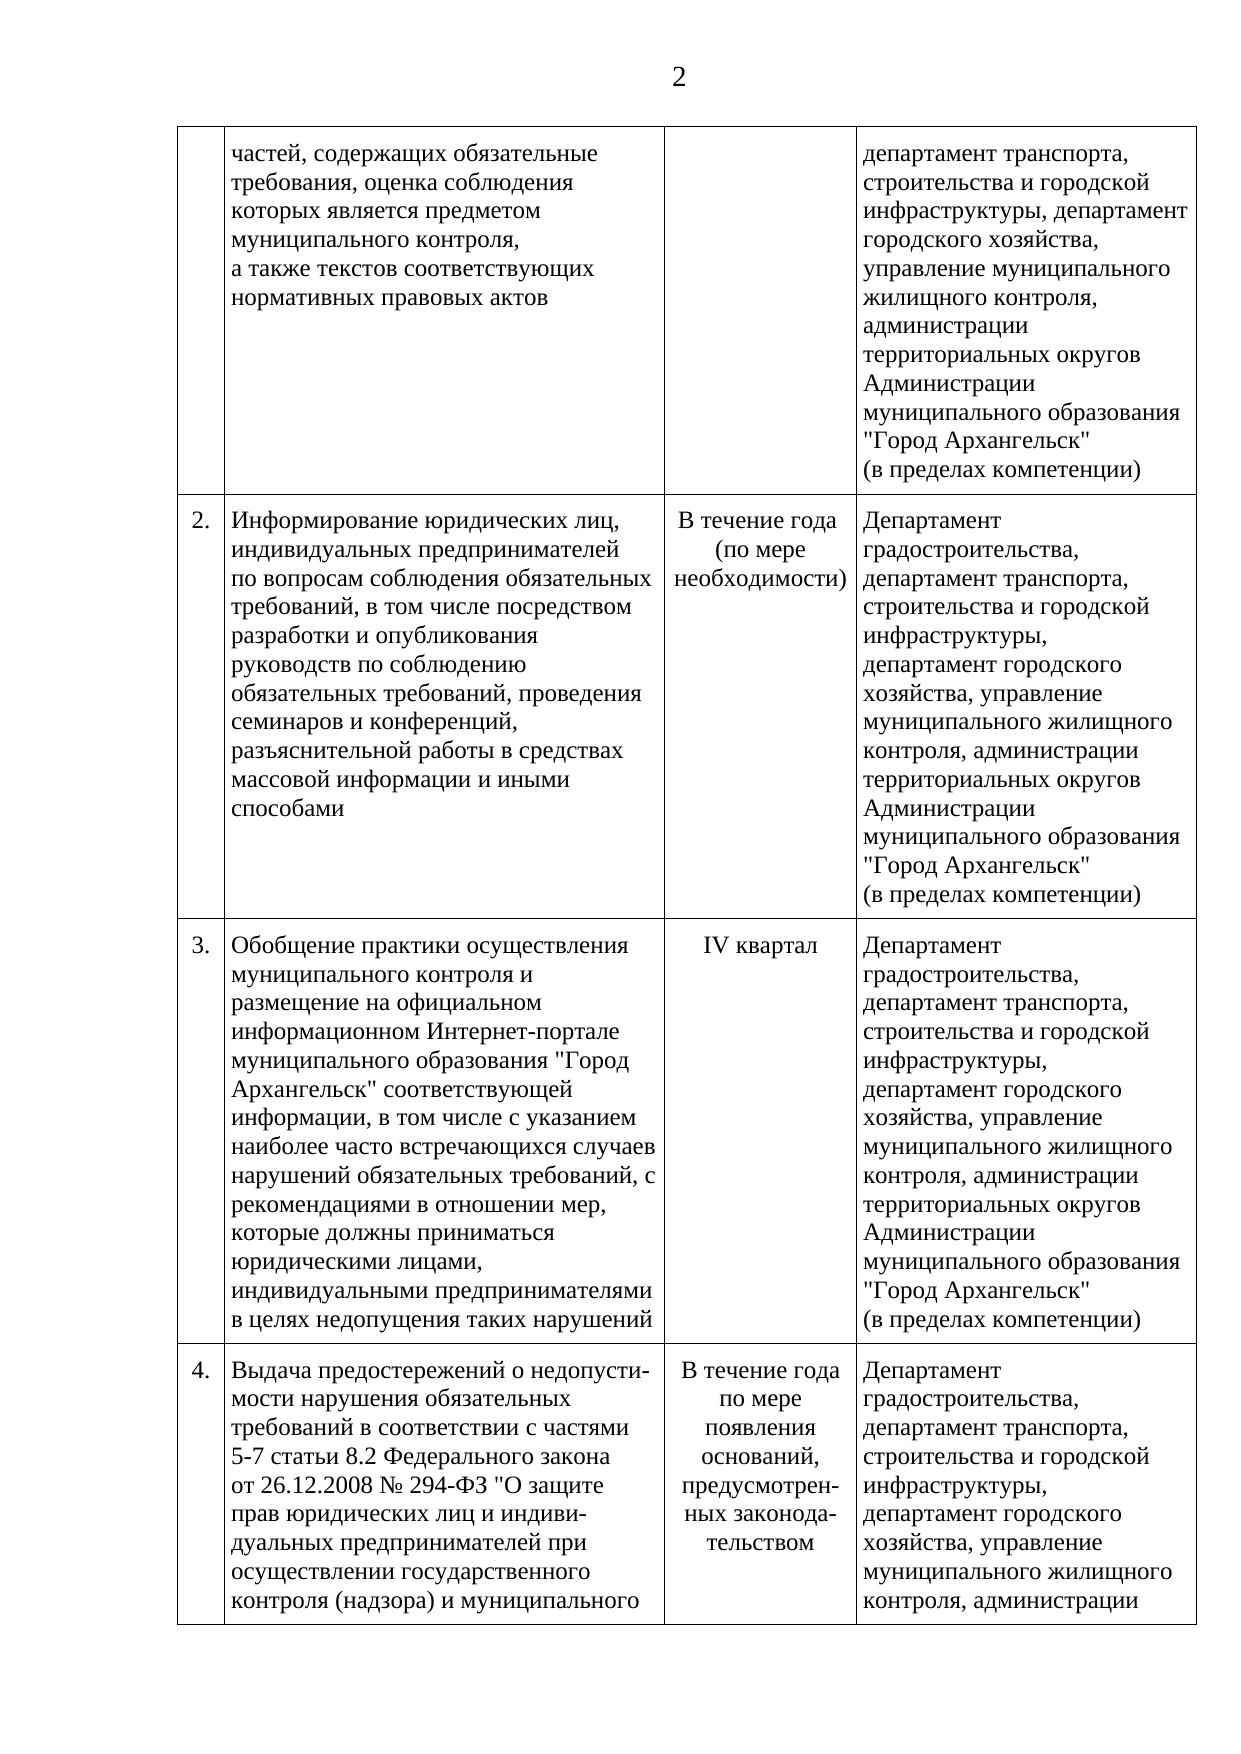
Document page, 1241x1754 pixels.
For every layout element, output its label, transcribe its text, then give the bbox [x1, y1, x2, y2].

table_cell 2. [178, 495, 224, 918]
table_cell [225, 127, 664, 493]
table_cell IV квартал [665, 919, 856, 1343]
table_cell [665, 127, 856, 493]
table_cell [857, 1344, 1196, 1624]
table_cell 1. [178, 127, 224, 493]
table_cell В течение года (по мере необходимости) [665, 495, 856, 918]
table_cell Информирование юридических лиц, индивидуальных предпринимателей по вопросам соблюдения обязательных требований, в том числе посредством разработки и опубликования руководств по соблюдению обязательных требований, проведения семинаров и конференций, разъяснительной работы в средствах массовой информации и иными способами [225, 495, 664, 918]
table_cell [225, 1344, 664, 1624]
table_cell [857, 127, 1196, 493]
table_cell Обобщение практики осуществления муниципального контроля и размещение на официальном информационном Интернет-портале муниципального образования "Город Архангельск" соответствующей информации, в том числе с указанием наиболее часто встречающихся случаев нарушений обязательных требований, с рекомендациями в отношении мер, которые должны приниматься юридическими лицами, индивидуальными предпринимателями в целях недопущения таких нарушений [225, 919, 664, 1343]
table_cell 3. [178, 919, 224, 1343]
table_cell 4. [178, 1344, 224, 1624]
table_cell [665, 1344, 856, 1624]
